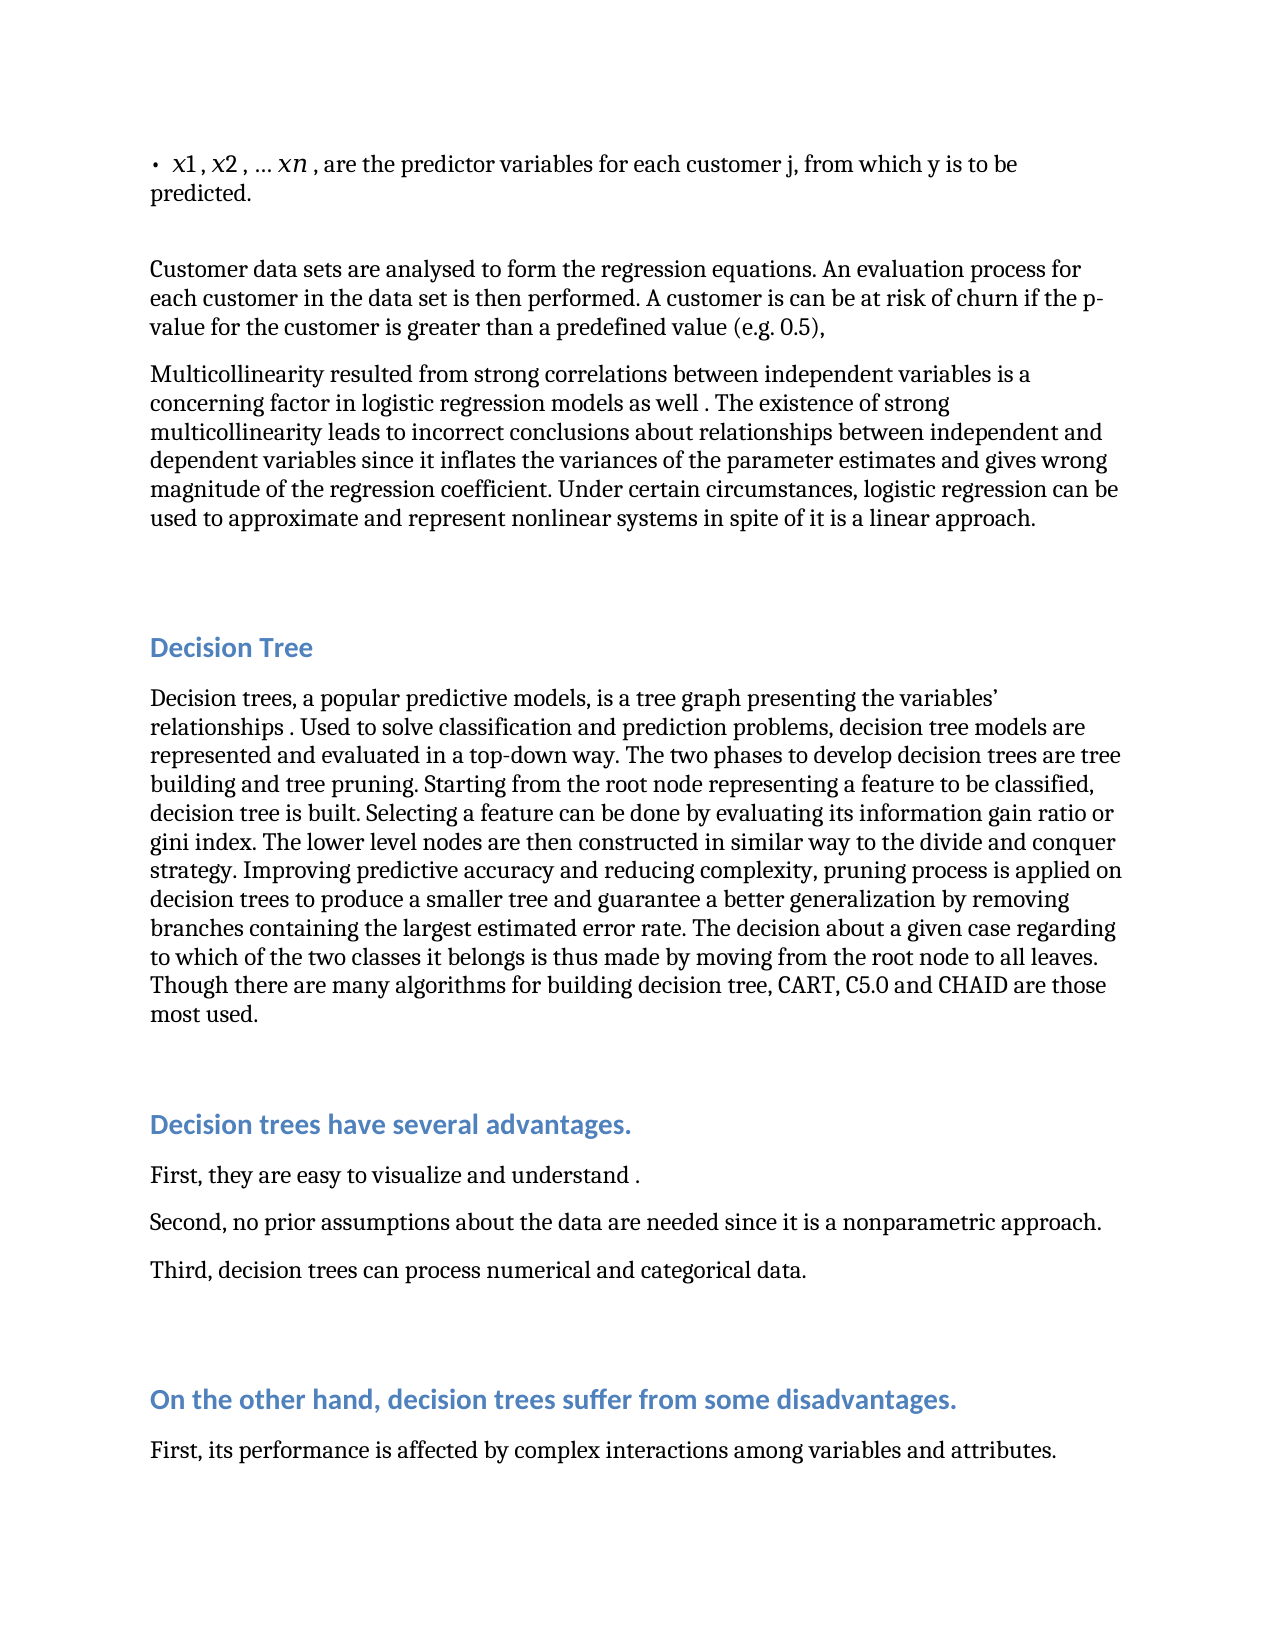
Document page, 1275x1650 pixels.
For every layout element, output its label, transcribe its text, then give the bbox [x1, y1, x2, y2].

text Customer data sets are analysed to form the regression equations. An evaluation process for each customer in the data set is then performed. A customer is can be at risk of churn if the p-value for the customer is greater than a predefined value (e.g. 0.5), [150, 226, 1125, 341]
subtitle On the other hand, decision trees suffer from some disadvantages. [150, 1381, 1125, 1417]
text First, its performance is affected by complex interactions among variables and attributes. [150, 1436, 1125, 1464]
subtitle Decision trees have several advantages. [150, 1106, 1125, 1142]
subtitle Decision Tree [150, 629, 1125, 665]
text Second, no prior assumptions about the data are needed since it is a nonparametric approach. [150, 1208, 1125, 1237]
text Third, decision trees can process numerical and categorical data. [150, 1256, 1125, 1284]
text • 𝑥1 , 𝑥2 , … 𝑥𝑛 , are the predictor variables for each customer j, from which y is to be predicted. [150, 150, 1125, 207]
text First, they are easy to visualize and understand . [150, 1161, 1125, 1189]
text Decision trees, a popular predictive models, is a tree graph presenting the variables’ relationships . Used to solve classification and prediction problems, decision tree models are represented and evaluated in a top-down way. The two phases to develop decision trees are tree building and tree pruning. Starting from the root node representing a feature to be classified, decision tree is built. Selecting a feature can be done by evaluating its information gain ratio or gini index. The lower level nodes are then constructed in similar way to the divide and conquer strategy. Improving predictive accuracy and reducing complexity, pruning process is applied on decision trees to produce a smaller tree and guarantee a better generalization by removing branches containing the largest estimated error rate. The decision about a given case regarding to which of the two classes it belongs is thus made by moving from the root node to all leaves. Though there are many algorithms for building decision tree, CART, C5.0 and CHAID are those most used. [150, 684, 1125, 1029]
text Multicollinearity resulted from strong correlations between independent variables is a concerning factor in logistic regression models as well . The existence of strong multicollinearity leads to incorrect conclusions about relationships between independent and dependent variables since it inflates the variances of the parameter estimates and gives wrong magnitude of the regression coefficient. Under certain circumstances, logistic regression can be used to approximate and represent nonlinear systems in spite of it is a linear approach. [150, 360, 1125, 532]
